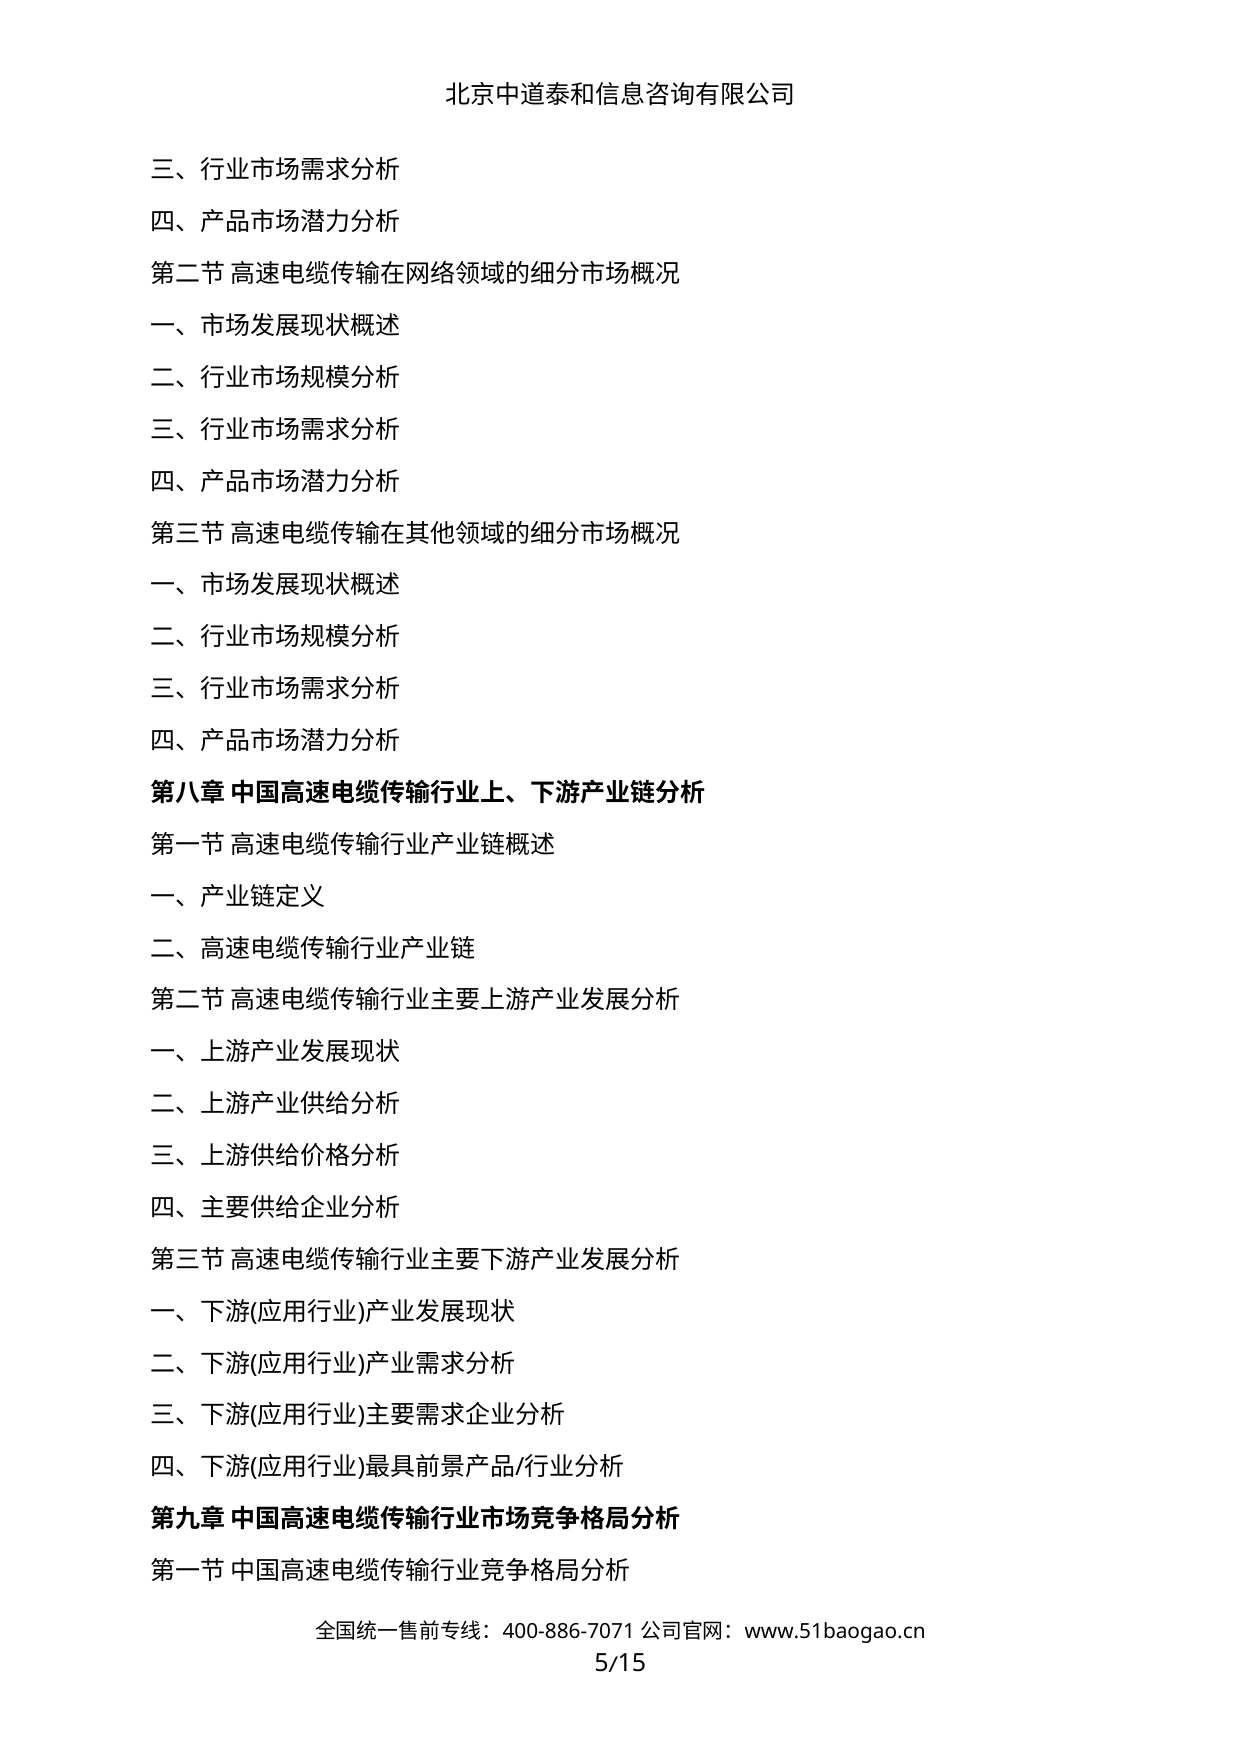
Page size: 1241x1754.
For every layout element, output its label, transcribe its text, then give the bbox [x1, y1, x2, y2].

text 一、产业链定义 [150, 876, 1090, 912]
text 第二节 高速电缆传输在网络领域的细分市场概况 [150, 254, 1090, 290]
text 四、下游(应用行业)最具前景产品/行业分析 [150, 1447, 1090, 1483]
text 一、下游(应用行业)产业发展现状 [150, 1291, 1090, 1327]
text 四、产品市场潜力分析 [150, 202, 1090, 238]
text 第一节 高速电缆传输行业产业链概述 [150, 824, 1090, 861]
text 第三节 高速电缆传输行业主要下游产业发展分析 [150, 1239, 1090, 1276]
text 二、行业市场规模分析 [150, 617, 1090, 653]
text 二、高速电缆传输行业产业链 [150, 928, 1090, 964]
text 二、下游(应用行业)产业需求分析 [150, 1343, 1090, 1379]
text 一、上游产业发展现状 [150, 1032, 1090, 1068]
text 三、行业市场需求分析 [150, 409, 1090, 446]
text 三、行业市场需求分析 [150, 669, 1090, 705]
text 一、市场发展现状概述 [150, 306, 1090, 342]
text 三、下游(应用行业)主要需求企业分析 [150, 1395, 1090, 1431]
text 第三节 高速电缆传输在其他领域的细分市场概况 [150, 513, 1090, 549]
text 四、产品市场潜力分析 [150, 721, 1090, 757]
text 四、主要供给企业分析 [150, 1187, 1090, 1224]
text 三、行业市场需求分析 [150, 150, 1090, 186]
text 第二节 高速电缆传输行业主要上游产业发展分析 [150, 980, 1090, 1016]
text 第九章 中国高速电缆传输行业市场竞争格局分析 [150, 1499, 1090, 1535]
text 二、上游产业供给分析 [150, 1084, 1090, 1120]
text 二、行业市场规模分析 [150, 357, 1090, 394]
text 三、上游供给价格分析 [150, 1136, 1090, 1172]
text 四、产品市场潜力分析 [150, 461, 1090, 497]
text 第八章 中国高速电缆传输行业上、下游产业链分析 [150, 772, 1090, 809]
text 第一节 中国高速电缆传输行业竞争格局分析 [150, 1551, 1090, 1587]
text 一、市场发展现状概述 [150, 565, 1090, 601]
